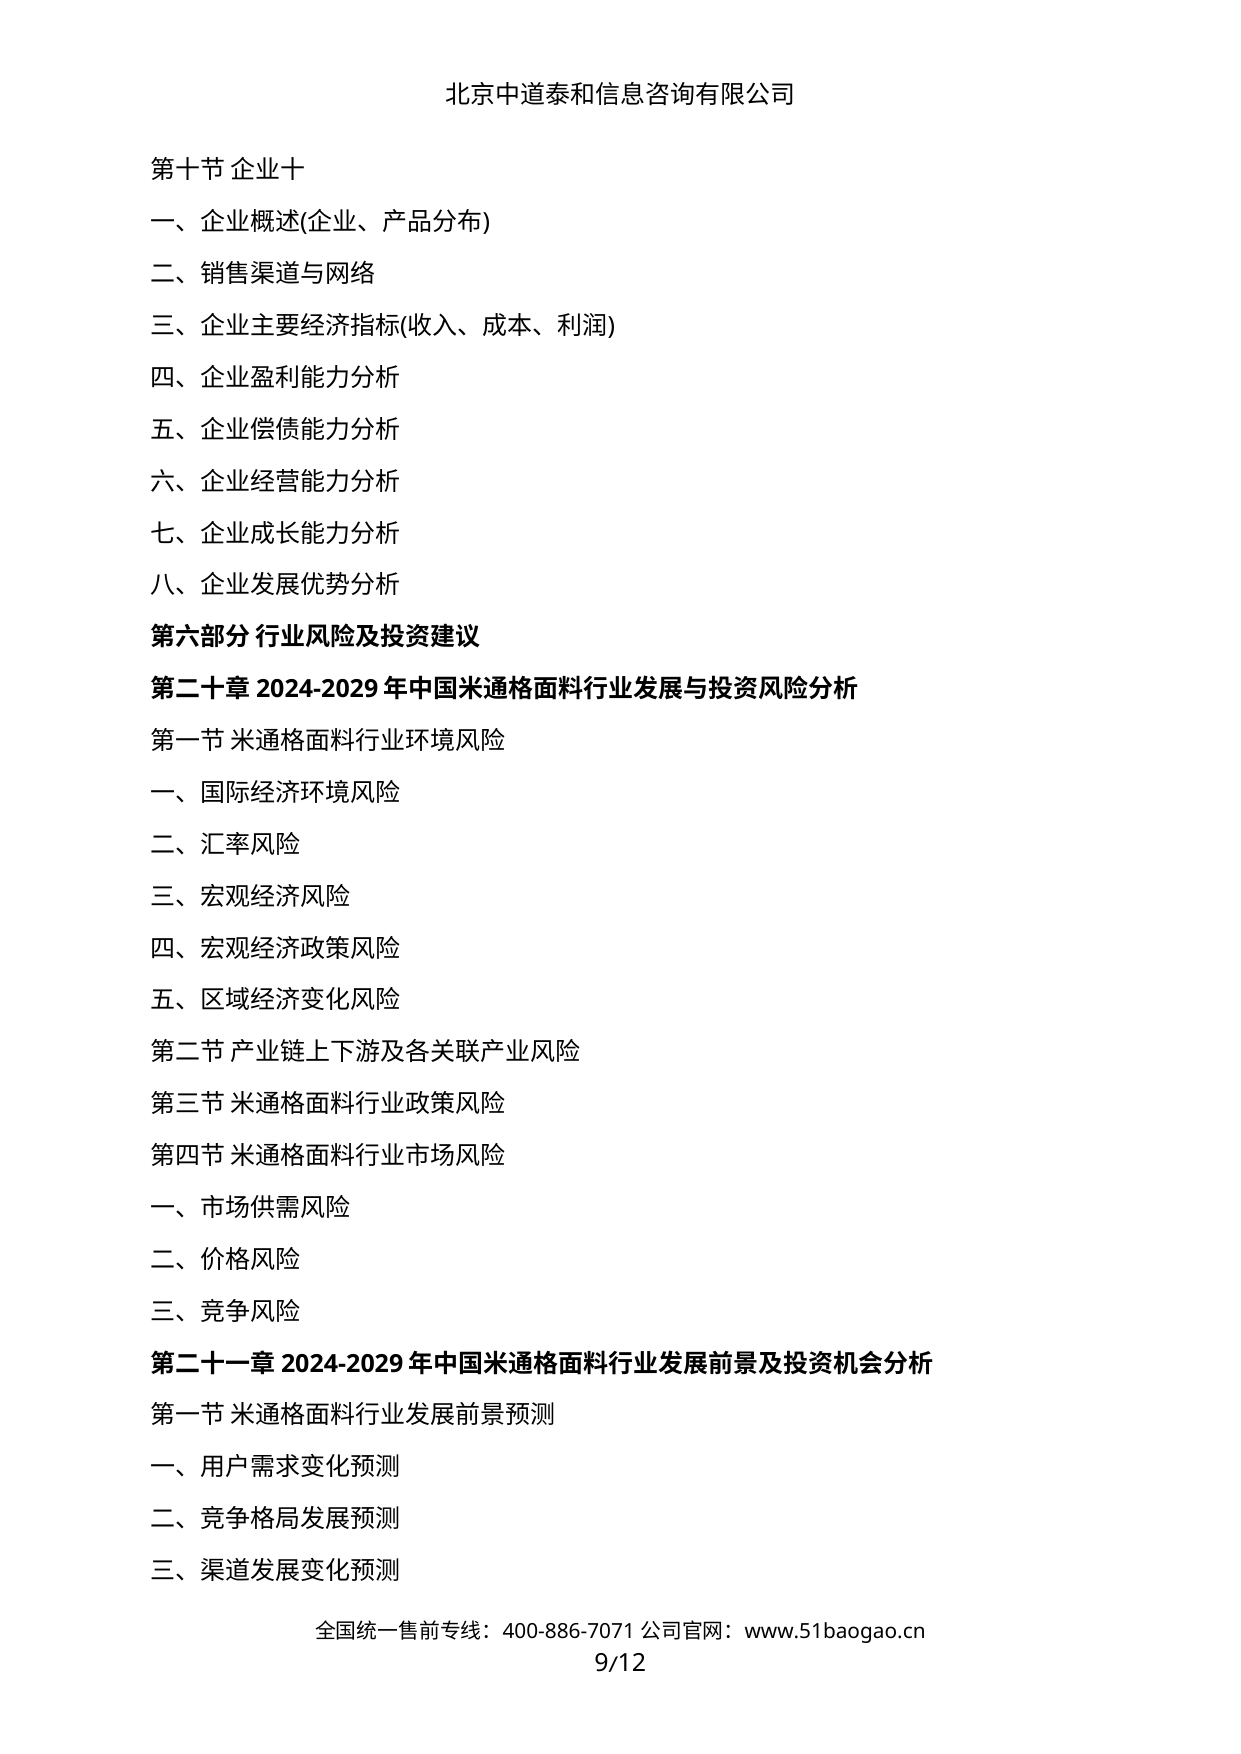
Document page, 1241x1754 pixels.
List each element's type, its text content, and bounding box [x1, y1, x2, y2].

text 二、竞争格局发展预测 [150, 1499, 1090, 1535]
text 二、汇率风险 [150, 824, 1090, 861]
text 五、企业偿债能力分析 [150, 409, 1090, 446]
text 第一节 米通格面料行业发展前景预测 [150, 1395, 1090, 1431]
text 一、用户需求变化预测 [150, 1447, 1090, 1483]
text 五、区域经济变化风险 [150, 980, 1090, 1016]
text 第一节 米通格面料行业环境风险 [150, 721, 1090, 757]
text 三、宏观经济风险 [150, 876, 1090, 912]
text 三、竞争风险 [150, 1291, 1090, 1327]
text 二、价格风险 [150, 1239, 1090, 1276]
text 第二十章 2024-2029年中国米通格面料行业发展与投资风险分析 [150, 669, 1090, 705]
text 七、企业成长能力分析 [150, 513, 1090, 549]
text 一、国际经济环境风险 [150, 772, 1090, 809]
text 一、企业概述(企业、产品分布) [150, 202, 1090, 238]
text 一、市场供需风险 [150, 1187, 1090, 1224]
text 第三节 米通格面料行业政策风险 [150, 1084, 1090, 1120]
text 八、企业发展优势分析 [150, 565, 1090, 601]
text 第二节 产业链上下游及各关联产业风险 [150, 1032, 1090, 1068]
text 四、宏观经济政策风险 [150, 928, 1090, 964]
text 三、渠道发展变化预测 [150, 1551, 1090, 1587]
text 二、销售渠道与网络 [150, 254, 1090, 290]
text 第二十一章 2024-2029年中国米通格面料行业发展前景及投资机会分析 [150, 1343, 1090, 1379]
text 第十节 企业十 [150, 150, 1090, 186]
text 第四节 米通格面料行业市场风险 [150, 1136, 1090, 1172]
text 第六部分 行业风险及投资建议 [150, 617, 1090, 653]
text 三、企业主要经济指标(收入、成本、利润) [150, 306, 1090, 342]
text 四、企业盈利能力分析 [150, 357, 1090, 394]
text 六、企业经营能力分析 [150, 461, 1090, 497]
